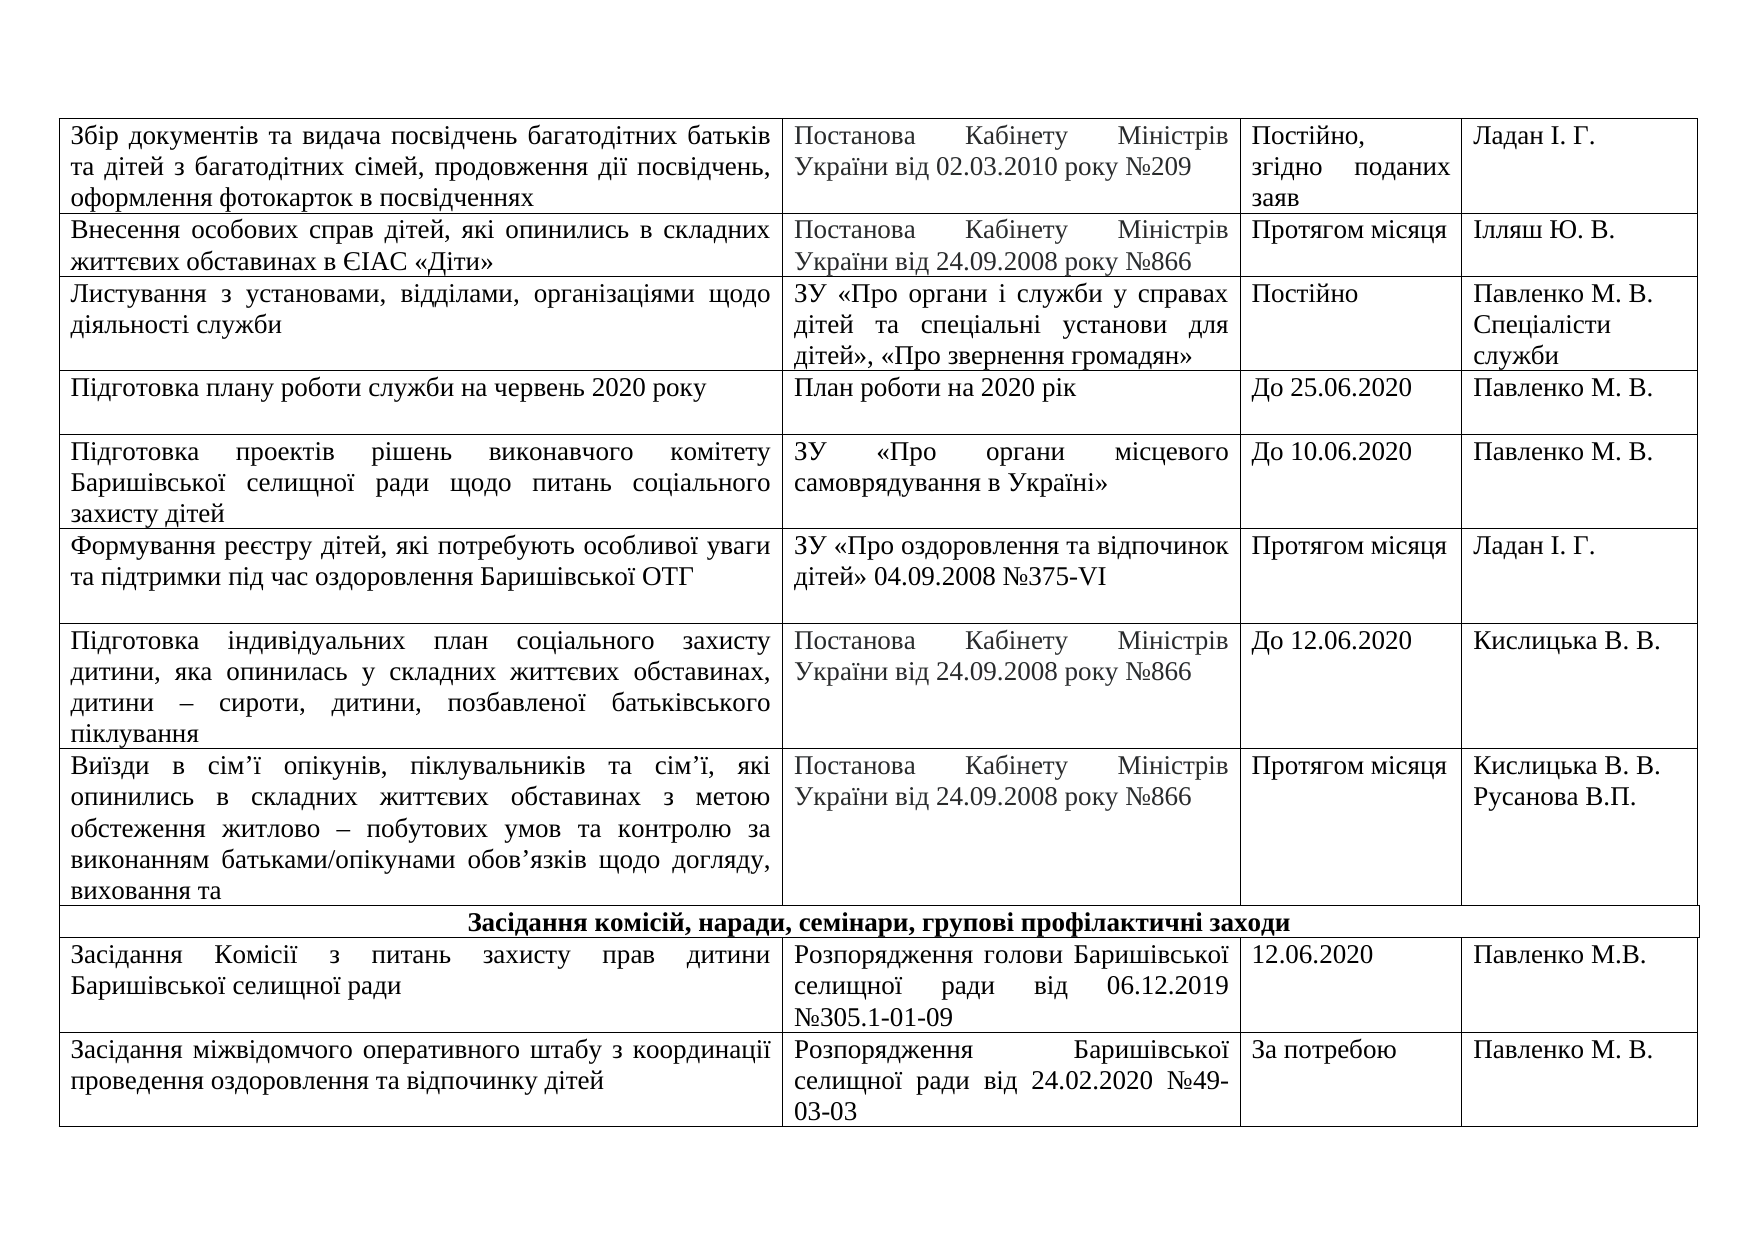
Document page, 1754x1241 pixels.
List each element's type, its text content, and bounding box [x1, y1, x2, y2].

table_cell Павленко М. В. [1462, 371, 1697, 434]
table_cell Протягом місяця [1241, 529, 1461, 623]
table_cell 12.06.2020 [1241, 938, 1461, 1032]
table_cell Павленко М. В. [1462, 1033, 1697, 1126]
table_cell Кислицька В. В. Русанова В.П. [1462, 749, 1697, 905]
table_cell За потребою [1241, 1033, 1461, 1126]
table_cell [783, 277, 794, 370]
table_cell Ладан І. Г. [1462, 529, 1697, 623]
table_cell ЗУ «Про органи місцевого самоврядування в Україні» [783, 435, 1240, 528]
table_cell Збір документів та видача посвідчень багатодітних батьків та дітей з багатодітних сімей, продовження дії посвідчень, оформлення фотокарток в посвідченнях [60, 119, 782, 213]
table_cell Засідання міжвідомчого оперативного штабу з координації проведення оздоровлення та відпочинку дітей [60, 1033, 782, 1126]
table_cell План роботи на 2020 рік [783, 371, 1240, 434]
table_cell До 25.06.2020 [1241, 371, 1461, 434]
table_cell Листування з установами, відділами, організаціями щодо діяльності служби [60, 277, 782, 370]
table_cell ЗУ «Про оздоровлення та відпочинок дітей» 04.09.2008 №375-VI [783, 529, 1240, 623]
table_cell Павленко М.В. [1462, 938, 1697, 1032]
table_cell Засідання комісій, наради, семінари, групові профілактичні заходи [60, 906, 1699, 937]
table_cell Постанова Кабінету Міністрів України від 24.09.2008 року №866 [783, 624, 1240, 748]
table_cell Формування реєстру дітей, які потребують особливої уваги та підтримки під час оздоровлення Баришівської ОТГ [60, 529, 782, 623]
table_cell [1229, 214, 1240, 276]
table_cell Виїзди в сім’ї опікунів, піклувальників та сім’ї, які опинились в складних життєвих обставинах з метою обстеження житлово – побутових умов та контролю за виконанням батьками/опікунами обов’язків щодо догляду, виховання та [60, 749, 782, 905]
table_cell Постанова Кабінету Міністрів України від 24.09.2008 року №866 [783, 749, 1240, 905]
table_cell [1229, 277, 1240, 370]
table_cell Постійно [1241, 277, 1461, 370]
table_cell Кислицька В. В. [1462, 624, 1697, 748]
table_cell Павленко М. В. [1462, 435, 1697, 528]
table_cell Засідання Комісії з питань захисту прав дитини Баришівської селищної ради [60, 938, 782, 1032]
table_cell До 10.06.2020 [1241, 435, 1461, 528]
table_cell Ілляш Ю. В. [1462, 214, 1697, 276]
table_cell Розпорядження Баришівської селищної ради від 24.02.2020 №49-03-03 [783, 1033, 1240, 1126]
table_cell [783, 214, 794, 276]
table_cell Підготовка плану роботи служби на червень 2020 року [60, 371, 782, 434]
table_cell Павленко М. В. Спеціалісти служби [1462, 277, 1697, 370]
table_cell Постійно, згідно поданих заяв [1241, 119, 1461, 213]
table_cell Підготовка проектів рішень виконавчого комітету Баришівської селищної ради щодо питань соціального захисту дітей [60, 435, 782, 528]
table_cell Внесення особових справ дітей, які опинились в складних життєвих обставинах в ЄІАС «Діти» [60, 214, 782, 276]
table_cell Постанова Кабінету Міністрів України від 02.03.2010 року №209 [783, 119, 1240, 213]
table_cell Розпорядження голови Баришівської селищної ради від 06.12.2019 №305.1-01-09 [783, 938, 1240, 1032]
table_cell Підготовка індивідуальних план соціального захисту дитини, яка опинилась у складних життєвих обставинах, дитини – сироти, дитини, позбавленої батьківського піклування [60, 624, 782, 748]
table_cell До 12.06.2020 [1241, 624, 1461, 748]
table_cell Ладан І. Г. [1462, 119, 1697, 213]
table_cell Протягом місяця [1241, 214, 1461, 276]
table_cell Протягом місяця [1241, 749, 1461, 905]
